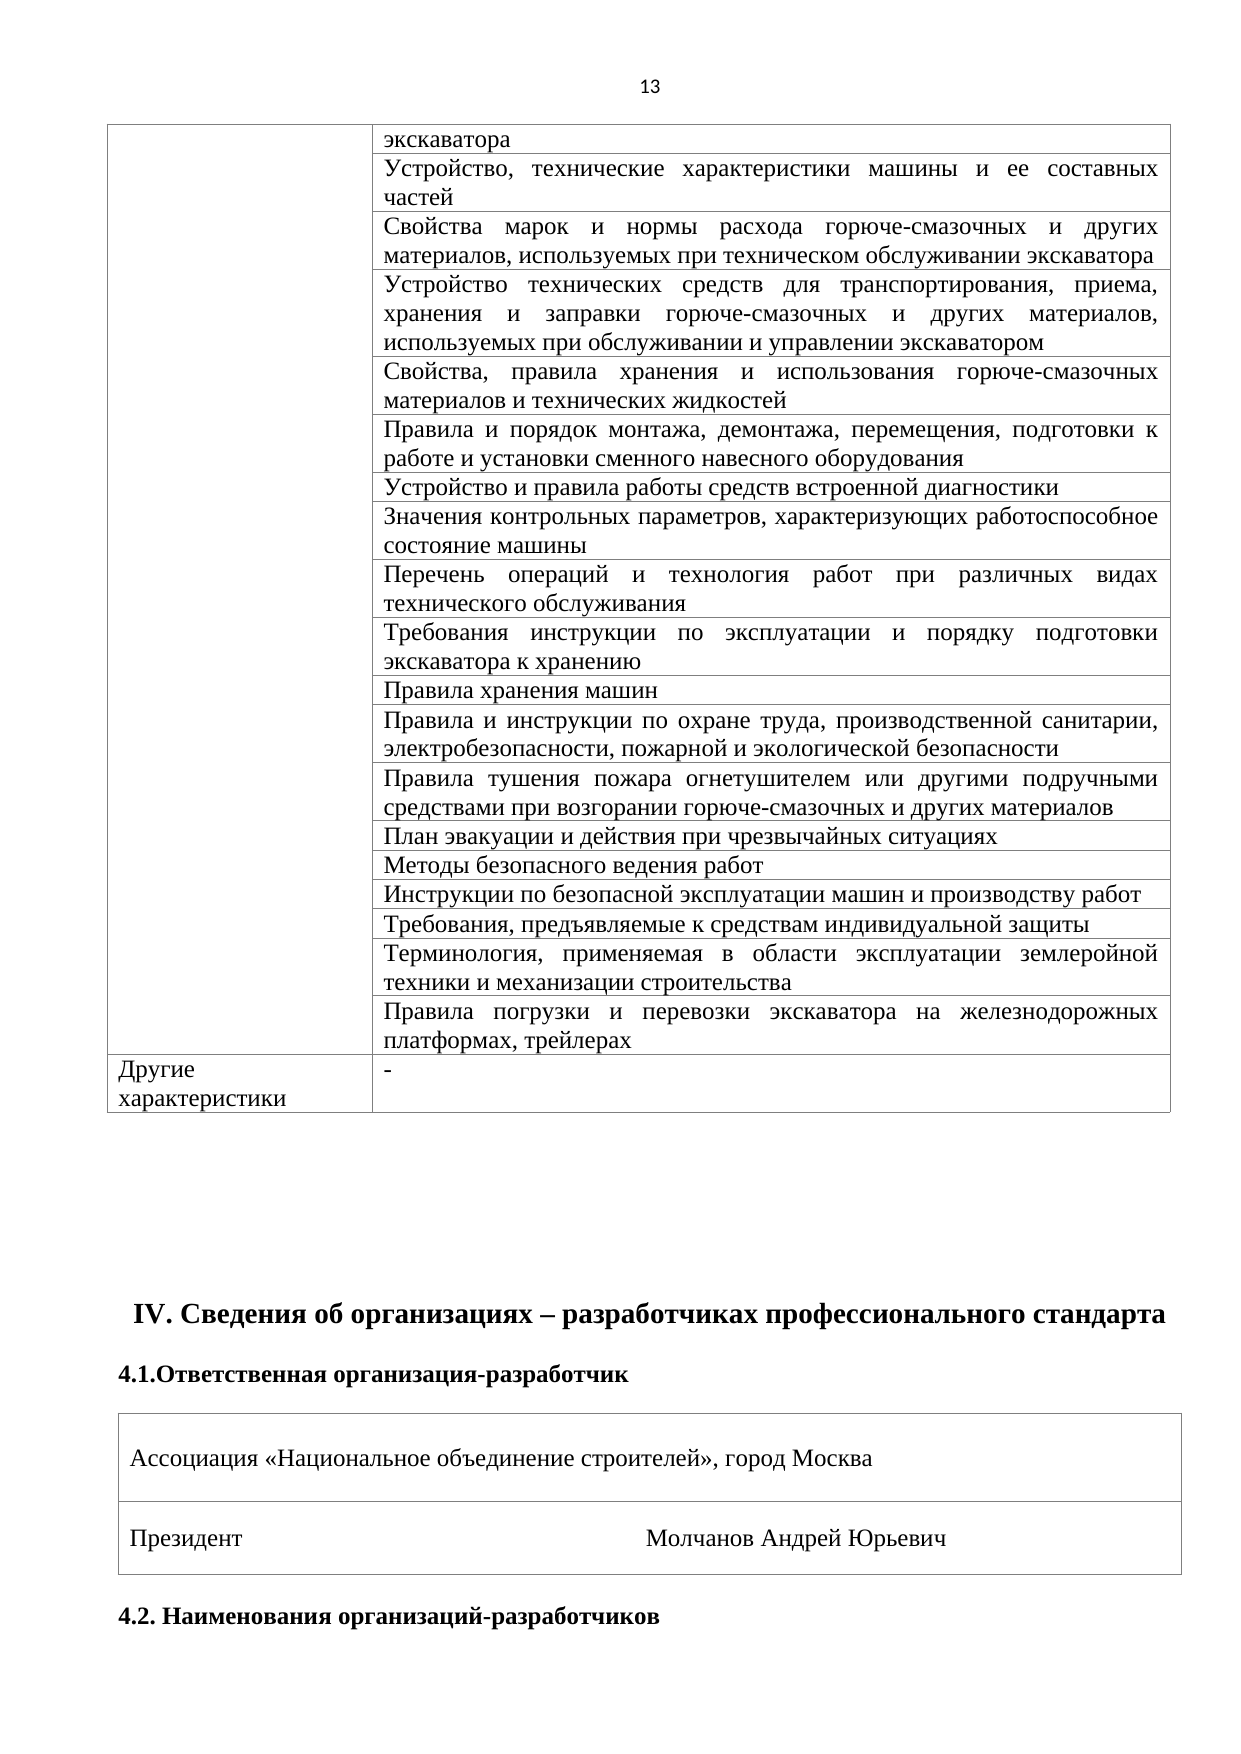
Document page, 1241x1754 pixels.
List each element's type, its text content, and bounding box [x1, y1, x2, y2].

table_cell Правила погрузки и перевозки экскаватора на железнодорожных платформах, трейлерах [373, 996, 1170, 1053]
table_cell Правила и порядок монтажа, демонтажа, перемещения, подготовки к работе и установки сменного навесного оборудования [373, 415, 1170, 472]
table_cell Терминология, применяемая в области эксплуатации землеройной техники и механизации строительства [373, 939, 1170, 995]
text 4.2. Наименования организаций-разработчиков [118, 1601, 1181, 1630]
table_cell Свойства, правила хранения и использования горюче-смазочных материалов и технических жидкостей [373, 357, 1170, 414]
table_cell Другие характеристики [108, 1055, 372, 1111]
table_cell Устройство, технические характеристики машины и ее составных частей [373, 154, 1170, 211]
table_cell Значения контрольных параметров, характеризующих работоспособное состояние машины [373, 502, 1170, 559]
table_cell Требования инструкции по эксплуатации и порядку подготовки экскаватора к хранению [373, 618, 1170, 675]
table_cell План эвакуации и действия при чрезвычайных ситуациях [373, 821, 1170, 849]
table_cell Методы безопасного ведения работ [373, 851, 1170, 879]
table_cell Требования, предъявляемые к средствам индивидуальной защиты [373, 909, 1170, 937]
subtitle IV. Сведения об организациях – разработчиках профессионального стандарта [118, 1296, 1181, 1330]
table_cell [373, 125, 1170, 153]
table_cell Устройство технических средств для транспортирования, приема, хранения и заправки горюче-смазочных и других материалов, используемых при обслуживании и управлении экскаватором [373, 270, 1170, 356]
table_cell Свойства марок и нормы расхода горюче-смазочных и других материалов, используемых при техническом обслуживании экскаватора [373, 212, 1170, 269]
table_cell Президент Молчанов Андрей Юрьевич [119, 1502, 1181, 1573]
table_header Ассоциация «Национальное объединение строителей», город Москва [119, 1414, 1181, 1501]
table_cell Правила тушения пожара огнетушителем или другими подручными средствами при возгорании горюче-смазочных и других материалов [373, 763, 1170, 820]
text 4.1.Ответственная организация-разработчик [118, 1359, 1181, 1387]
table_cell Правила и инструкции по охране труда, производственной санитарии, электробезопасности, пожарной и экологической безопасности [373, 705, 1170, 762]
table_cell Правила хранения машин [373, 676, 1170, 704]
table_cell - [373, 1055, 1170, 1111]
table_cell Устройство и правила работы средств встроенной диагностики [373, 473, 1170, 501]
table_cell Инструкции по безопасной эксплуатации машин и производству работ [373, 880, 1170, 908]
table_cell Перечень операций и технология работ при различных видах технического обслуживания [373, 560, 1170, 617]
